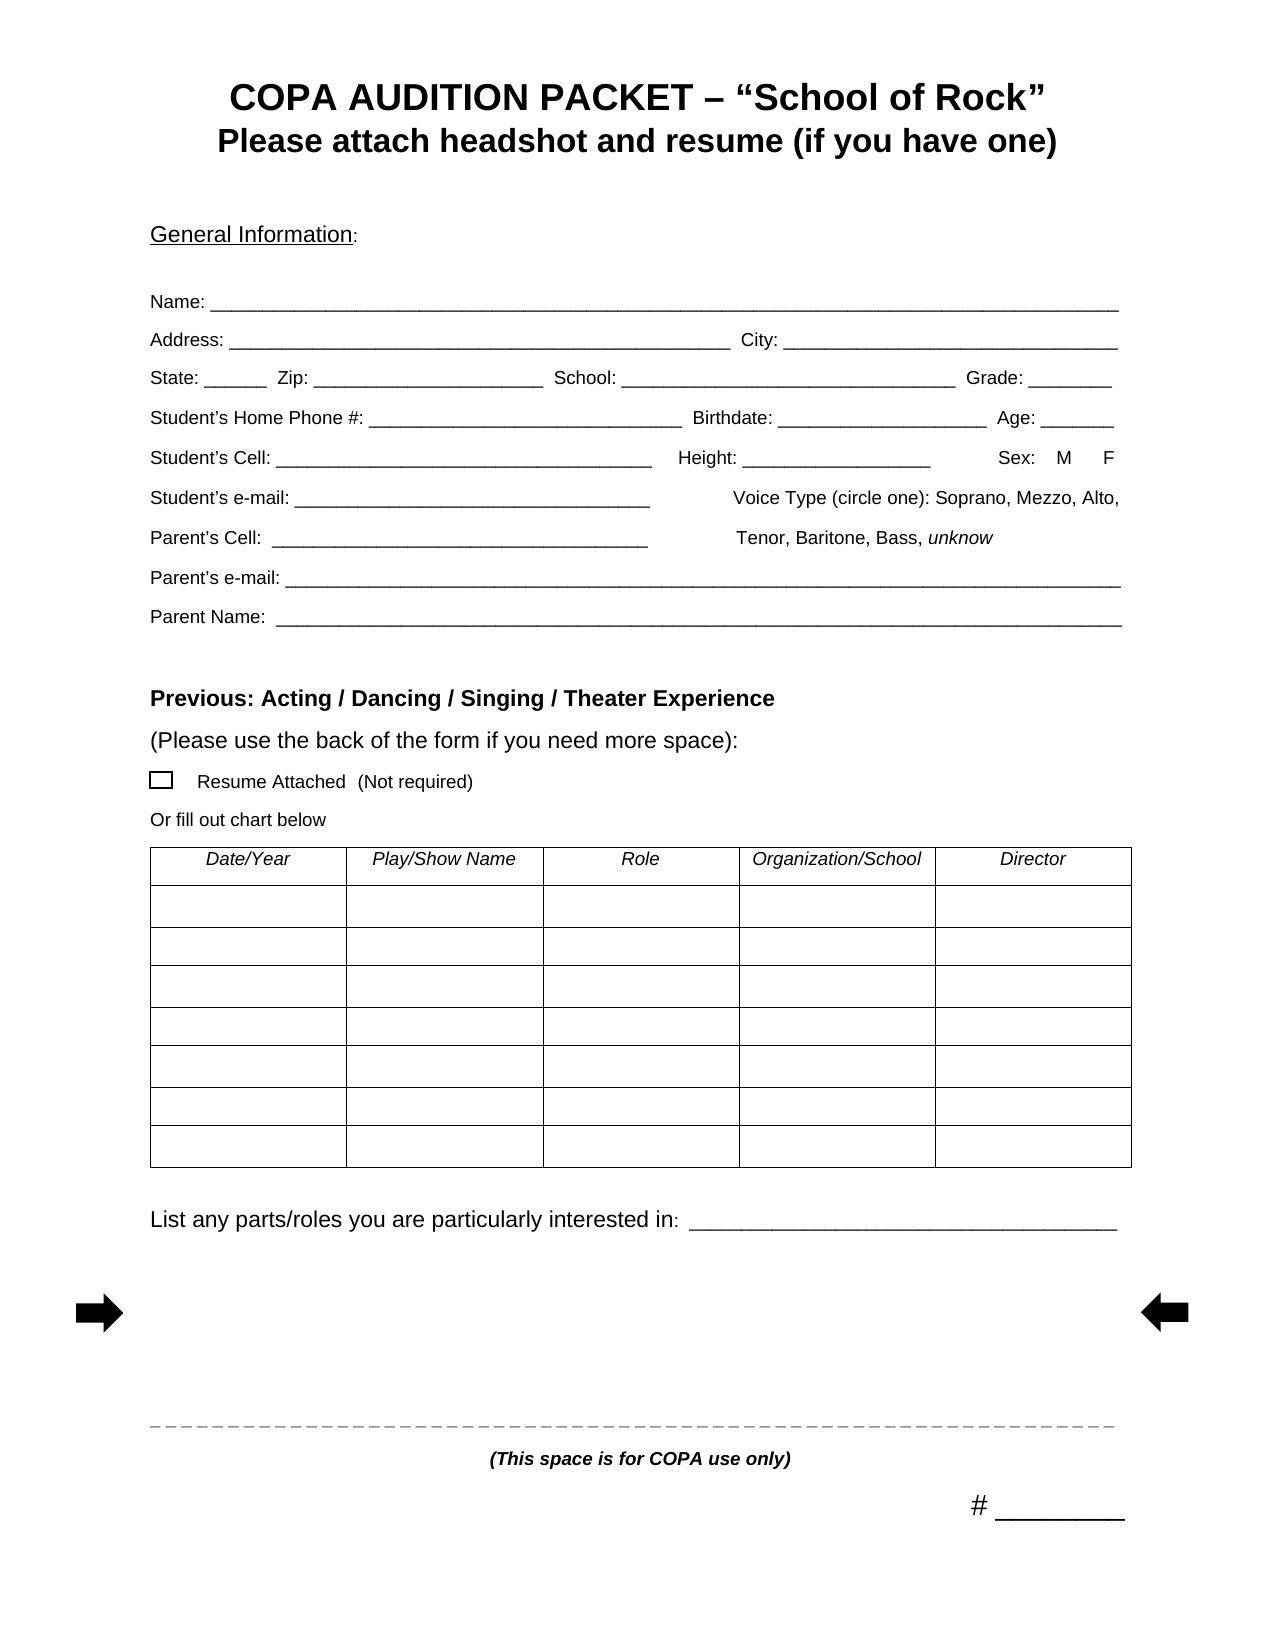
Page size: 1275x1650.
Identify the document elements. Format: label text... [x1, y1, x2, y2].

text COPA AUDITION PACKET – “School of Rock” [150, 75, 1125, 118]
table_cell [936, 928, 1131, 965]
text (Please use the back of the form if you need more space): [150, 727, 1125, 754]
text General Information: [150, 221, 1125, 247]
text Or fill out chart below [150, 809, 1125, 830]
table_cell [151, 1046, 346, 1087]
text Previous: Acting / Dancing / Singing / Theater Experience [150, 684, 1125, 711]
text Address: ________________________________________________ City: ________________________________ [150, 329, 1125, 350]
table_cell [740, 1088, 935, 1125]
table_cell [544, 1126, 739, 1167]
text # ________ [150, 1488, 1125, 1521]
table_header Play/Show Name [347, 848, 543, 885]
table_cell [151, 966, 346, 1007]
table_cell [347, 1008, 543, 1045]
text List any parts/roles you are particularly interested in: _________________________________________ [150, 1206, 1125, 1232]
text State: ______ Zip: ______________________ School: ________________________________ Grade: ________ [150, 367, 1125, 388]
table_cell [347, 966, 543, 1007]
text Parent Name: _________________________________________________________________________________ [150, 606, 1125, 628]
text Name: _______________________________________________________________________________________ [150, 291, 1125, 312]
table_cell [740, 1046, 935, 1087]
table_cell [740, 928, 935, 965]
table_header Date/Year [151, 848, 346, 885]
table_cell [151, 1008, 346, 1045]
table_header Organization/School [740, 848, 935, 885]
table_cell [544, 966, 739, 1007]
table_cell [544, 1088, 739, 1125]
table_cell [151, 1088, 346, 1125]
table_cell [347, 928, 543, 965]
table_cell [151, 928, 346, 965]
text Please attach headshot and resume (if you have one) [150, 122, 1125, 160]
table_cell [936, 1046, 1131, 1087]
text Parent’s Cell: ____________________________________ Tenor, Baritone, Bass, unknow [150, 527, 1125, 548]
table_cell [740, 1126, 935, 1167]
table_cell [347, 1046, 543, 1087]
table_header Director [936, 848, 1131, 885]
table_cell [936, 886, 1131, 927]
table_cell [544, 928, 739, 965]
table_cell [151, 1126, 346, 1167]
table_cell [936, 1008, 1131, 1045]
text Resume Attached ((Not required) [150, 771, 1125, 792]
table_cell [544, 886, 739, 927]
text Student’s Cell: ____________________________________ Height: __________________ Sex: M F [150, 447, 1125, 468]
table_cell [936, 1088, 1131, 1125]
table_cell [936, 1126, 1131, 1167]
table_cell [347, 886, 543, 927]
table_header Role [544, 848, 739, 885]
table_cell [740, 886, 935, 927]
table_cell [347, 1126, 543, 1167]
table_cell [740, 966, 935, 1007]
text Student’s e-mail: __________________________________ Voice Type (circle one): Soprano, Mezzo, Alto, [150, 487, 1125, 508]
table_cell [544, 1046, 739, 1087]
text (This space is for COPA use only) [150, 1448, 1125, 1469]
table_cell [544, 1008, 739, 1045]
text Student’s Home Phone #: ______________________________ Birthdate: ____________________ Age: _______ [150, 407, 1125, 428]
table_cell [151, 886, 346, 927]
table_cell [936, 966, 1131, 1007]
table_cell [740, 1008, 935, 1045]
text Parent’s e-mail: ________________________________________________________________________________ [150, 566, 1125, 588]
text _ _ _ _ _ _ _ _ _ _ _ _ _ _ _ _ _ _ _ _ _ _ _ _ _ _ _ _ _ _ _ _ _ _ _ _ _ _ _ _ _ _ _ _ _ _ _ _ _ _ _ _ _ _ _ _ _ _ _ _ _ _ [150, 1408, 1125, 1429]
table_cell [347, 1088, 543, 1125]
